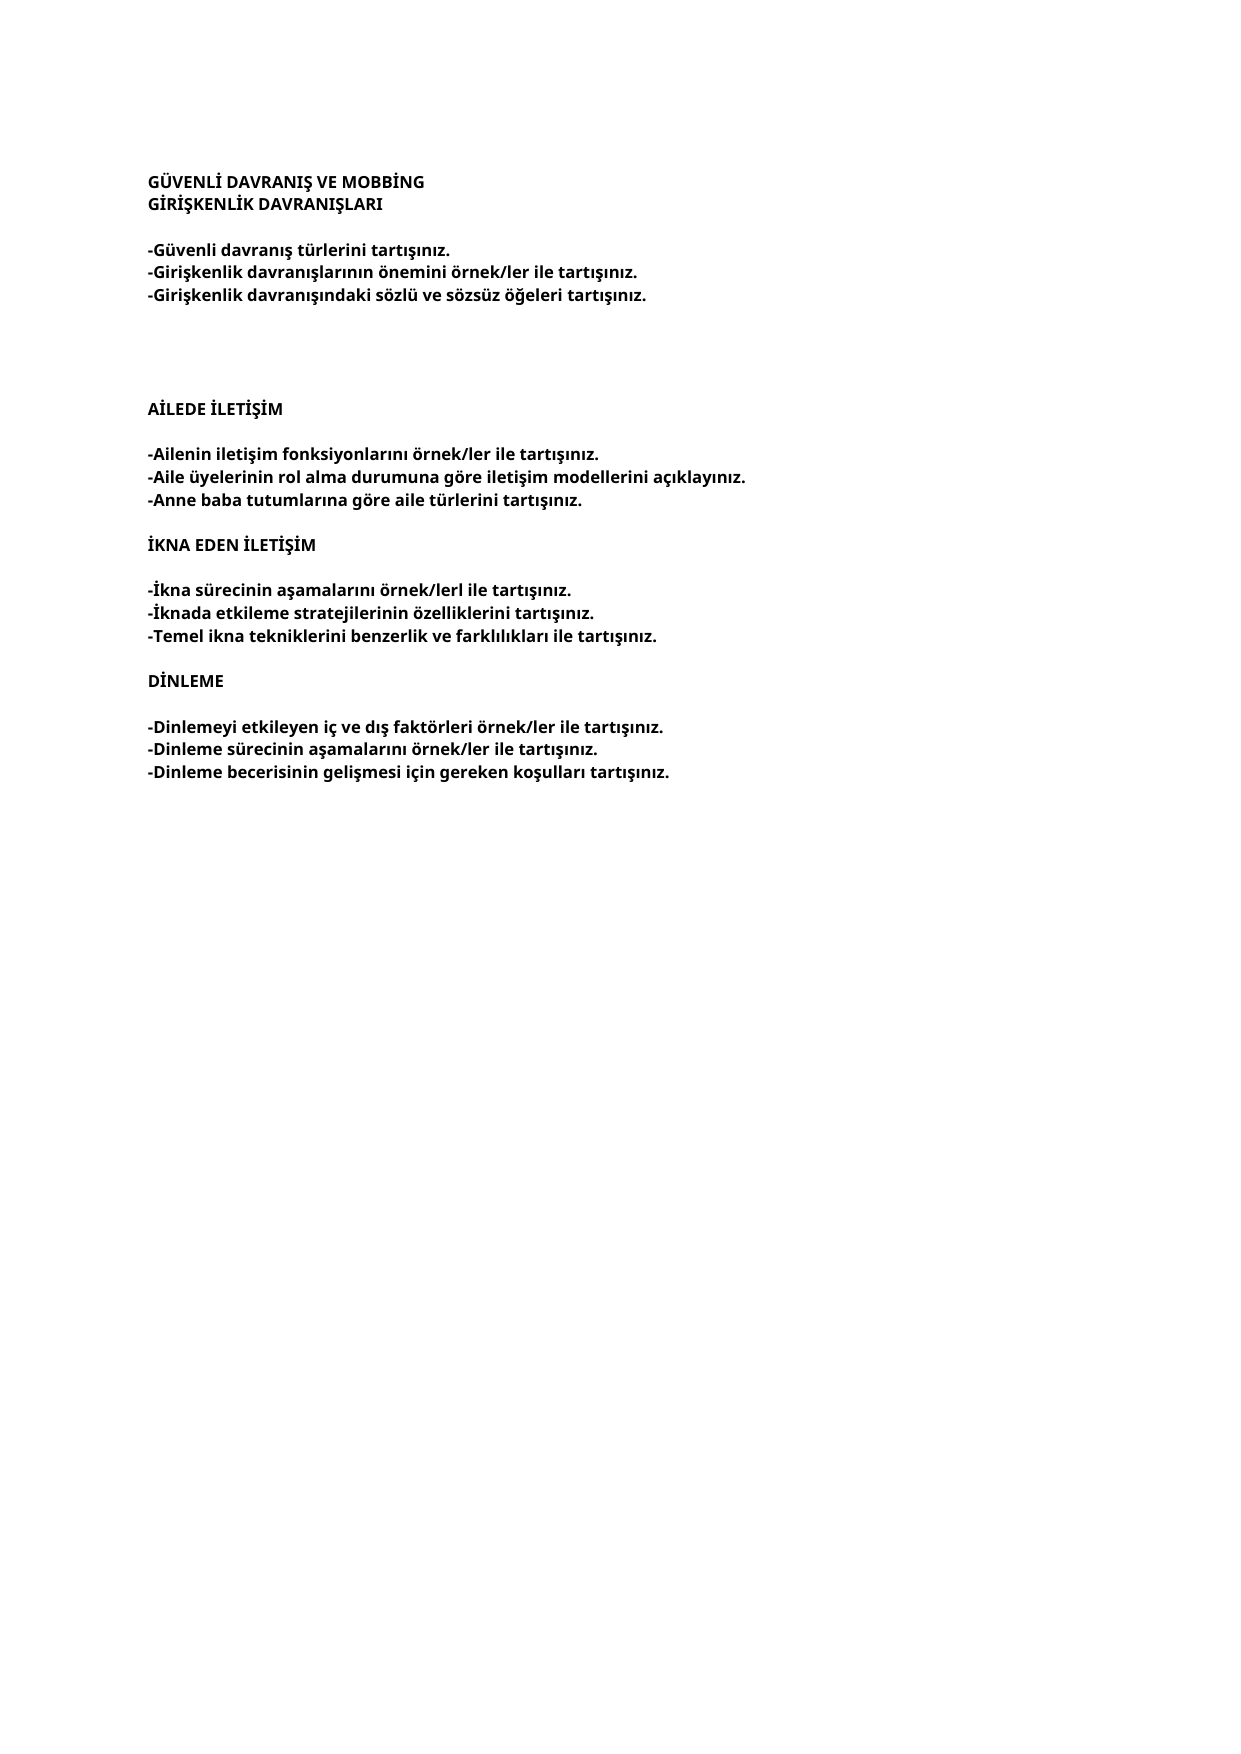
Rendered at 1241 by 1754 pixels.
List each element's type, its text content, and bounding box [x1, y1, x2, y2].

text -Dinleme becerisinin gelişmesi için gereken koşulları tartışınız. [148, 761, 1093, 783]
text -İknada etkileme stratejilerinin özelliklerini tartışınız. [148, 602, 1093, 624]
text GÜVENLİ DAVRANIŞ VE MOBBİNG [148, 170, 1093, 193]
text -Güvenli davranış türlerini tartışınız. [148, 238, 1093, 261]
text -Anne baba tutumlarına göre aile türlerini tartışınız. [148, 488, 1093, 511]
text -Girişkenlik davranışındaki sözlü ve sözsüz öğeleri tartışınız. [148, 284, 1093, 307]
text -Ailenin iletişim fonksiyonlarını örnek/ler ile tartışınız. [148, 443, 1093, 466]
text DİNLEME [148, 670, 1093, 693]
text -Dinlemeyi etkileyen iç ve dış faktörleri örnek/ler ile tartışınız. [148, 715, 1093, 738]
text GİRİŞKENLİK DAVRANIŞLARI [148, 193, 1093, 216]
text AİLEDE İLETİŞİM [148, 397, 1093, 420]
text -Aile üyelerinin rol alma durumuna göre iletişim modellerini açıklayınız. [148, 466, 1093, 488]
text -Dinleme sürecinin aşamalarını örnek/ler ile tartışınız. [148, 738, 1093, 761]
text İKNA EDEN İLETİŞİM [148, 534, 1093, 556]
text -Temel ikna tekniklerini benzerlik ve farklılıkları ile tartışınız. [148, 624, 1093, 647]
text -İkna sürecinin aşamalarını örnek/lerl ile tartışınız. [148, 579, 1093, 602]
text -Girişkenlik davranışlarının önemini örnek/ler ile tartışınız. [148, 261, 1093, 284]
